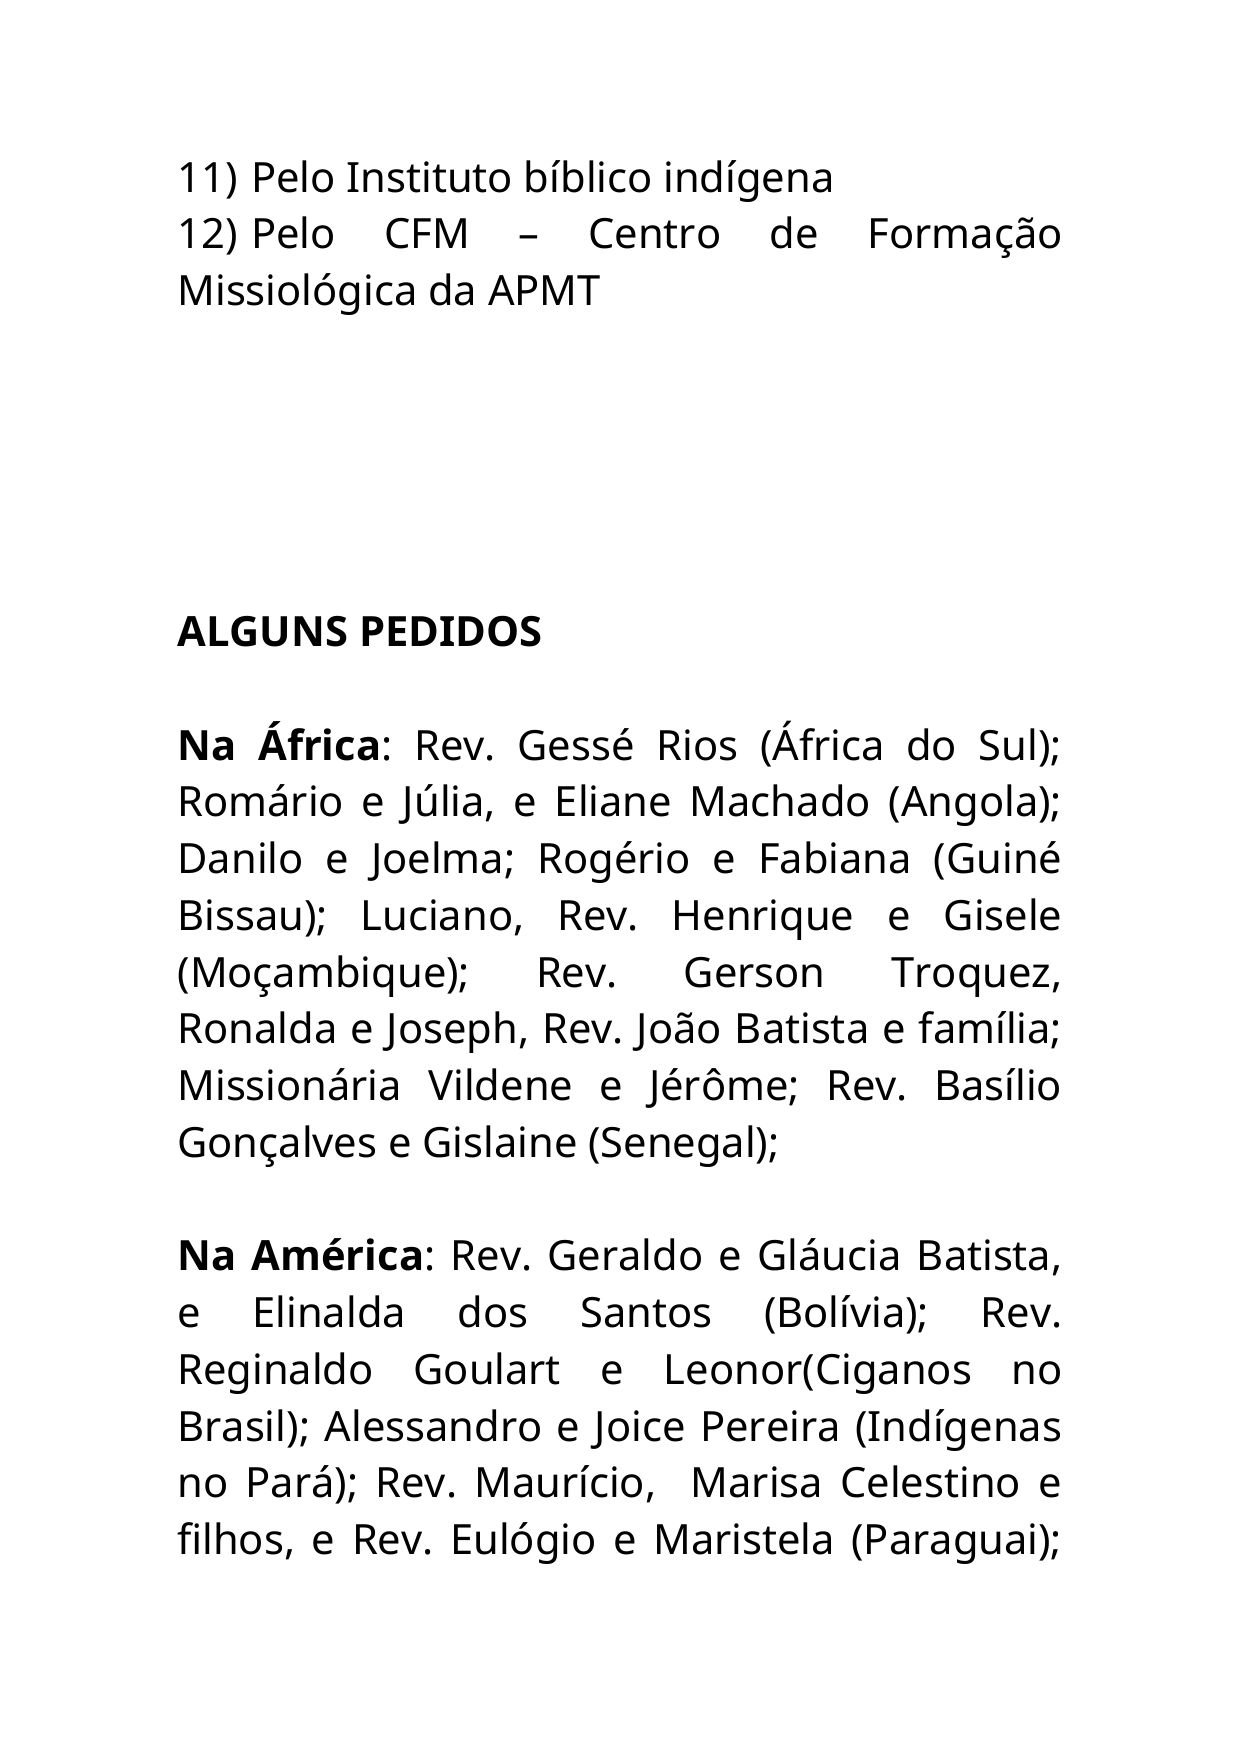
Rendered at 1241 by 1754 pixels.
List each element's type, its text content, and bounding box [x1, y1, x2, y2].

list Pelo Instituto bíblico indígena [177, 148, 1063, 204]
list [177, 1226, 1063, 1567]
list ALGUNS PEDIDOS [177, 602, 1063, 658]
list Pelo CFM – Centro de Formação Missiológica da APMT [177, 204, 1063, 318]
list Na África: Rev. Gessé Rios (África do Sul); Romário e Júlia, e Eliane Machado (Angola); Danilo e Joelma; Rogério e Fabiana (Guiné Bissau); Luciano, Rev. Henrique e Gisele (Moçambique); Rev. Gerson Troquez, Ronalda e Joseph, Rev. João Batista e família; Missionária Vildene e Jérôme; Rev. Basílio Gonçalves e Gislaine (Senegal); [177, 715, 1063, 1169]
